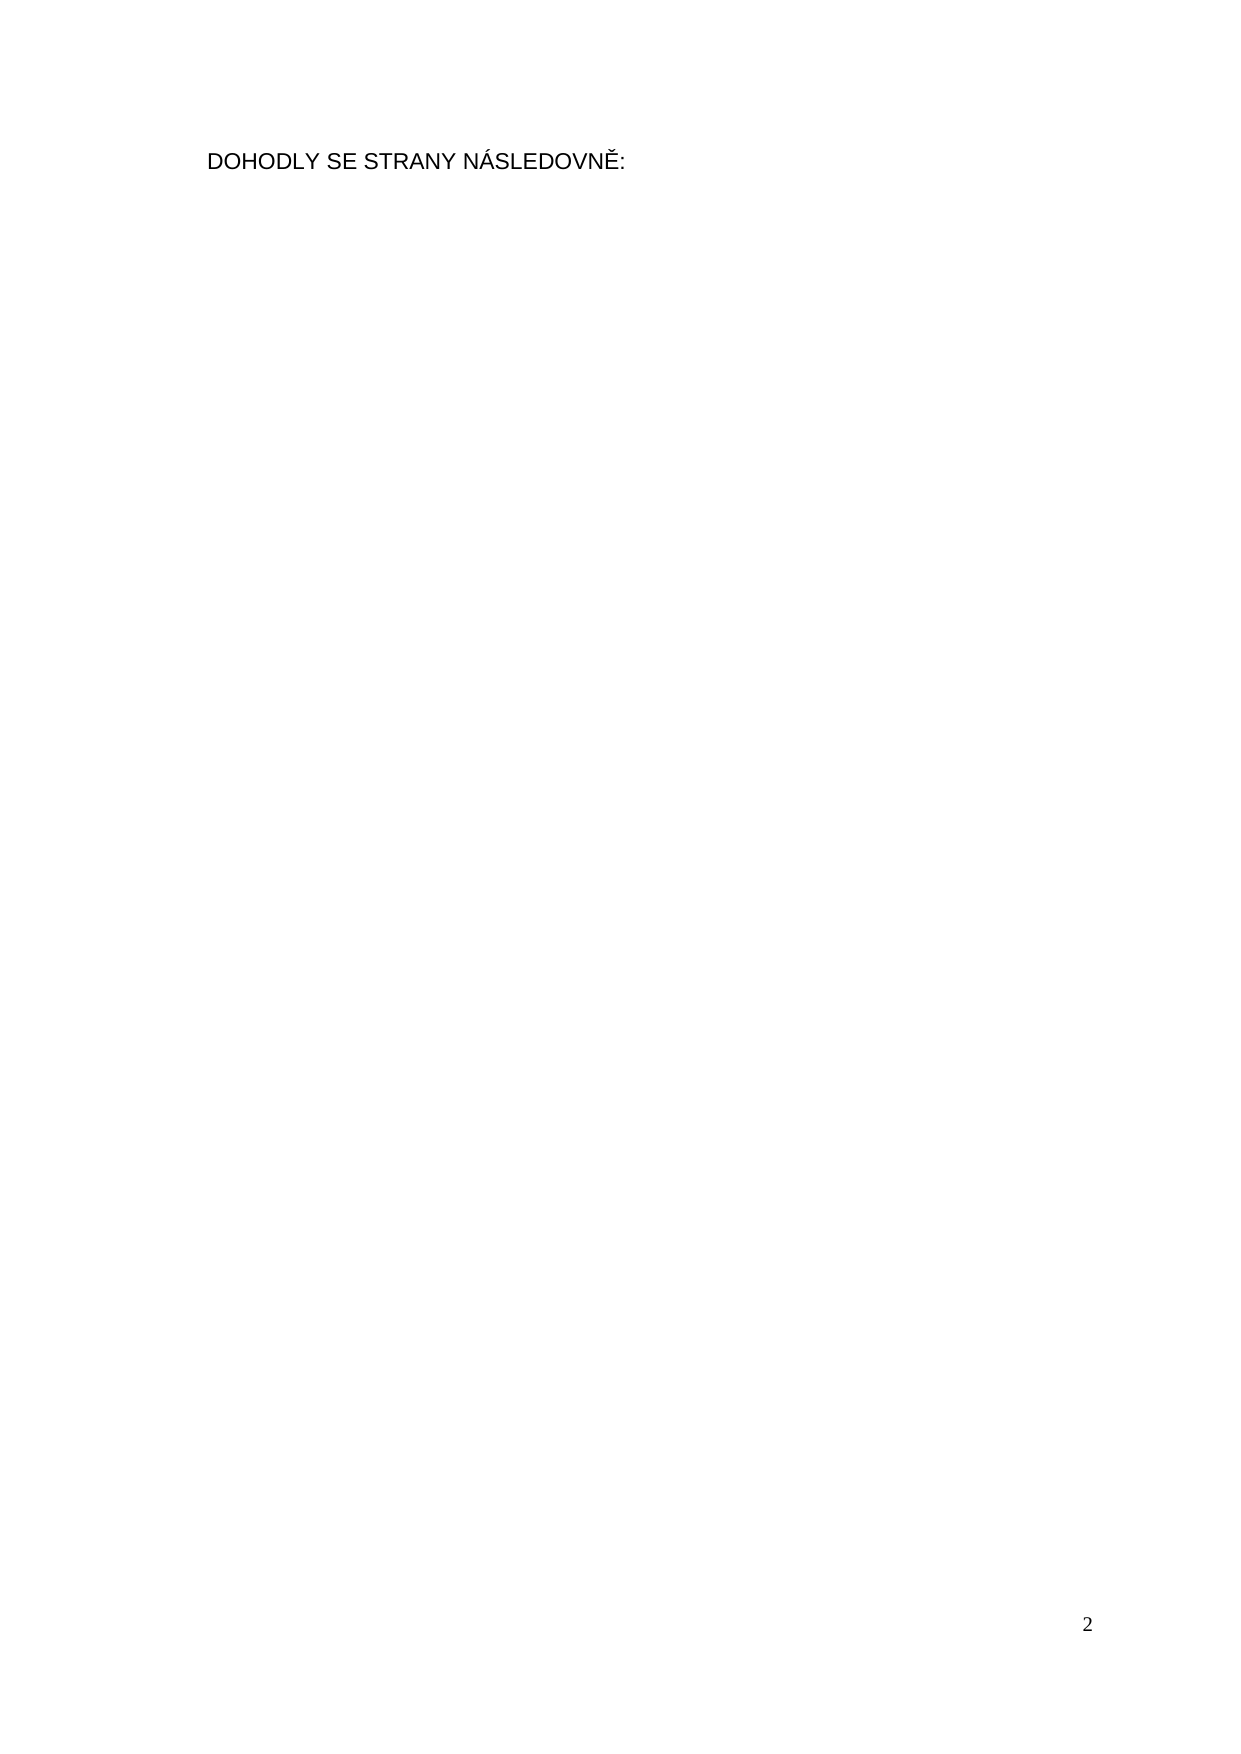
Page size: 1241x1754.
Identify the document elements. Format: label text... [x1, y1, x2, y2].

list DOHODLY SE STRANY NÁSLEDOVNĚ: [207, 148, 1092, 174]
